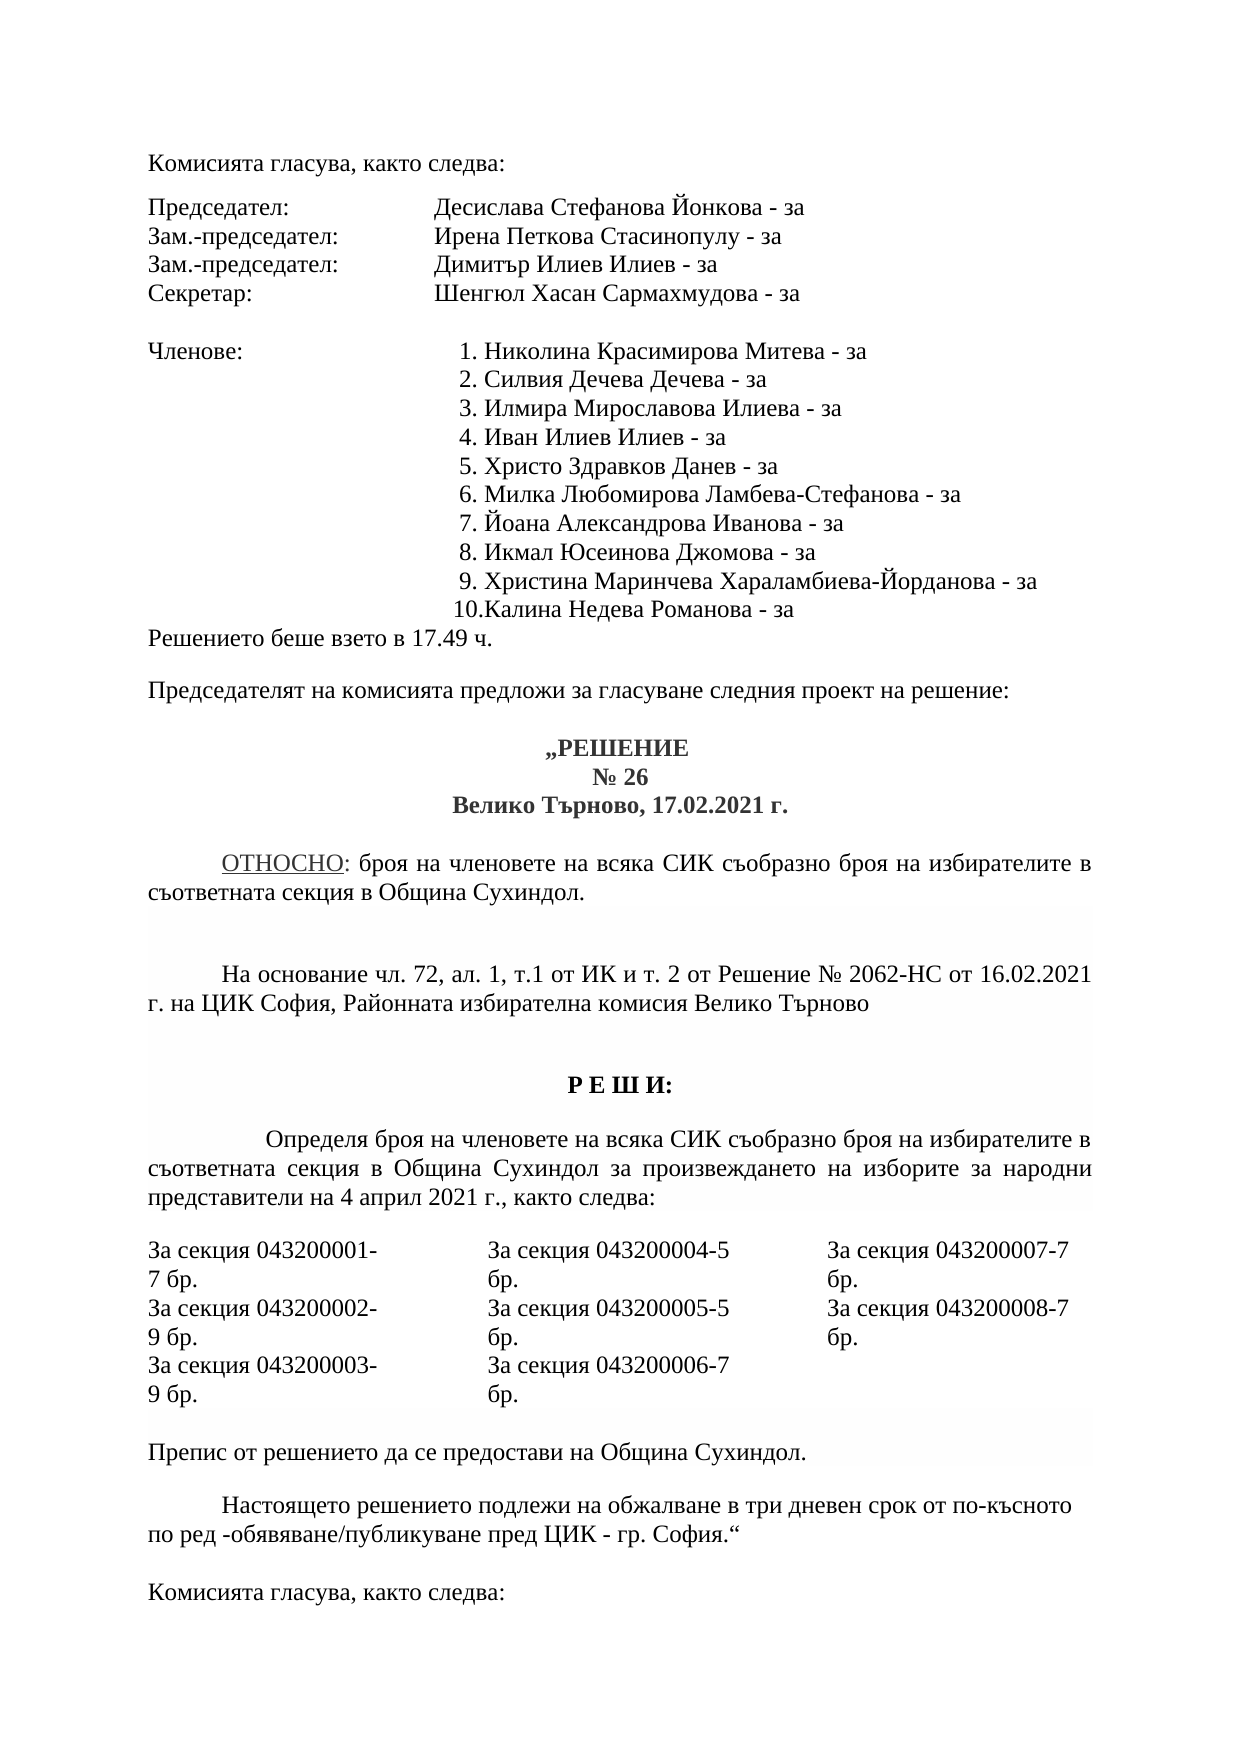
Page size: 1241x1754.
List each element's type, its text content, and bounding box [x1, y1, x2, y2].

text 4. Иван Илиев Илиев - за [148, 422, 1093, 451]
text Комисията гласува, както следва: [148, 1577, 1093, 1606]
text Председател: Десислава Стефанова Йонкова - за [148, 192, 1093, 221]
text 2. Силвия Дечева Дечева - за [148, 364, 1093, 393]
text Препис от решението да се предостави на Община Сухиндол. [148, 1408, 1093, 1466]
text За секция 043200003-9 бр. [148, 1351, 413, 1408]
text „РЕШЕНИЕ № 26 [148, 733, 1093, 791]
text Председателят на комисията предложи за гласуване следния проект на решение: [148, 676, 1093, 704]
text За секция 043200007-7 бр. [827, 1236, 1093, 1293]
text 6. Милка Любомирова Ламбева-Стефанова - за [148, 479, 1093, 508]
text 7. Йоана Александрова Иванова - за [148, 508, 1093, 537]
text 5. Христо Здравков Данев - за [148, 451, 1093, 479]
text Настоящето решението подлежи на обжалване в три дневен срок от по-късното по ред -обявяване/публикуване пред ЦИК - гр. София.“ [148, 1491, 1093, 1548]
text Велико Търново, 17.02.2021 г. [148, 791, 1093, 819]
text 9. Христина Маринчева Хараламбиева-Йорданова - за [148, 566, 1093, 594]
text Определя броя на членовете на всяка СИК съобразно броя на избирателите в съответната секция в Община Сухиндол за произвеждането на изборите за народни представители на 4 април 2021 г., както следва: [148, 1124, 1093, 1211]
text Р Е Ш И: [148, 1042, 1093, 1099]
text Секретар: Шенгюл Хасан Сармахмудова - за [148, 278, 1093, 307]
text 8. Икмал Юсеинова Джомова - за [148, 537, 1093, 566]
text 3. Илмира Мирославова Илиева - за [148, 393, 1093, 422]
text Решението беше взето в 17.49 ч. [148, 623, 1093, 652]
text Зам.-председател: Ирена Петкова Стасинопулу - за [148, 221, 1093, 249]
text Зам.-председател: Димитър Илиев Илиев - за [148, 249, 1093, 278]
text Комисията гласува, както следва: [148, 148, 1093, 176]
text За секция 043200008-7 бр. [827, 1293, 1093, 1351]
text За секция 043200004-5 бр. [487, 1236, 753, 1293]
text За секция 043200002-9 бр. [148, 1293, 413, 1351]
text За секция 043200006-7 бр. [487, 1351, 753, 1408]
text 10.Калина Недева Романова - за [148, 594, 1093, 623]
text На основание чл. 72, ал. 1, т.1 от ИК и т. 2 от Решение № 2062-НС от 16.02.2021 г. на ЦИК София, Районната избирателна комисия Велико Търново [148, 959, 1093, 1017]
text Членове: 1. Николина Красимирова Митева - за [148, 336, 1093, 364]
text За секция 043200001-7 бр. [148, 1236, 413, 1293]
text ОТНОСНО: броя на членовете на всяка СИК съобразно броя на избирателите в съответната секция в Община Сухиндол. [148, 848, 1093, 906]
text За секция 043200005-5 бр. [487, 1293, 753, 1351]
